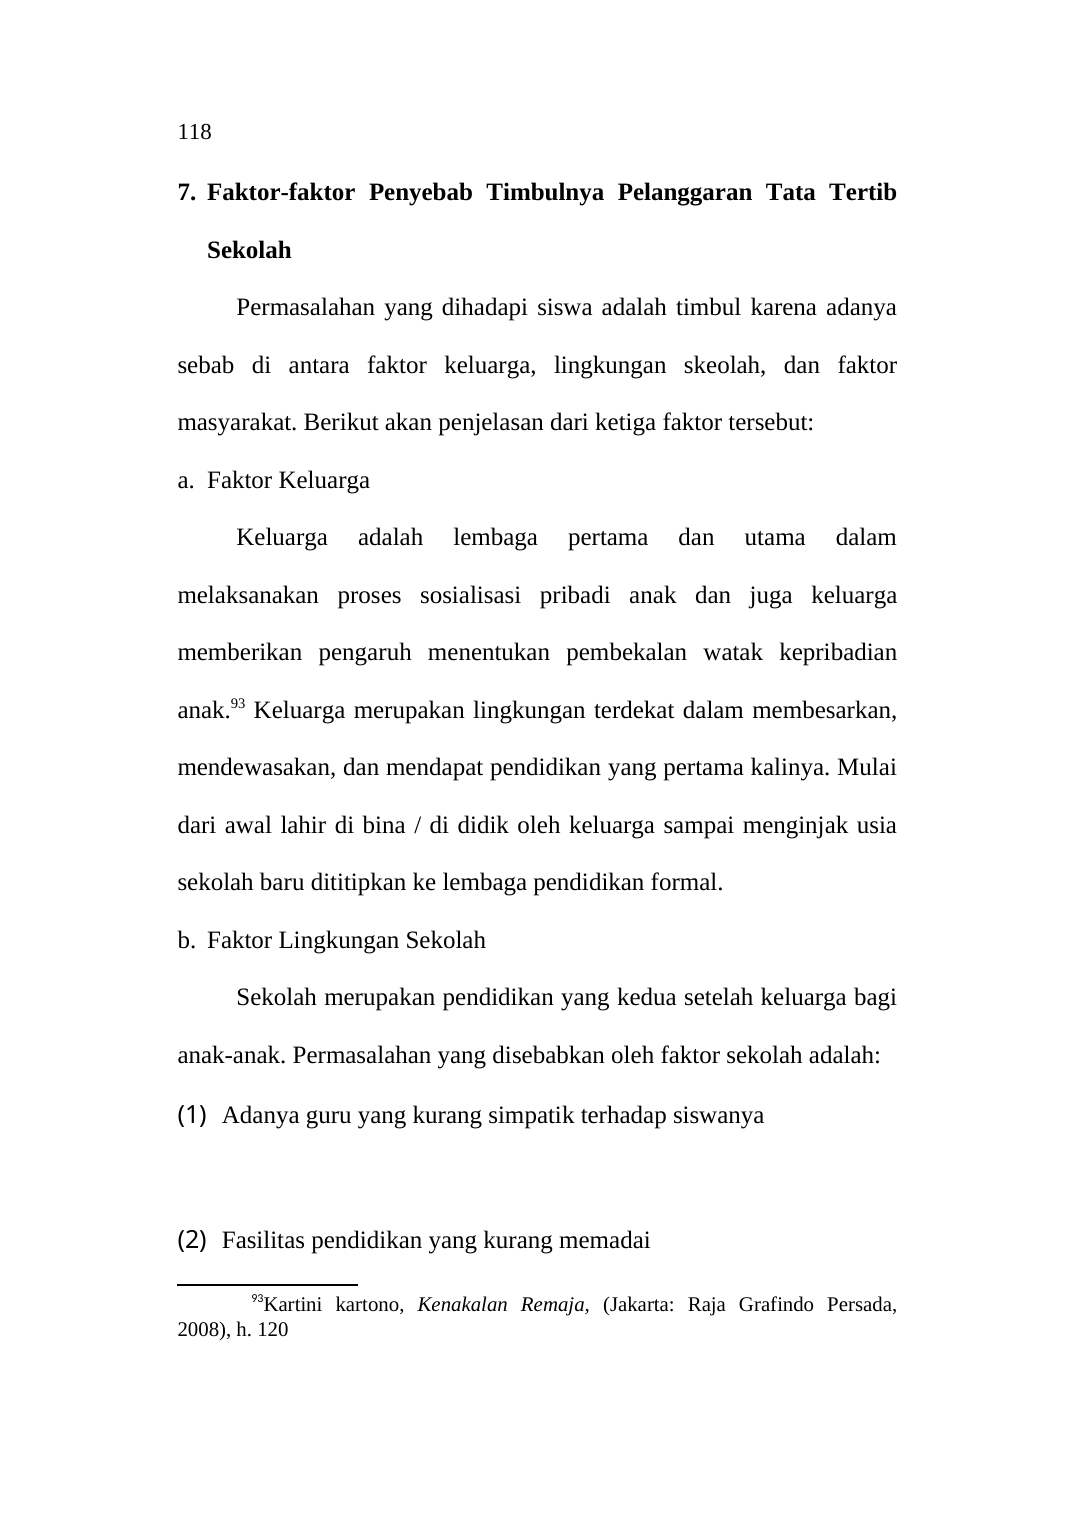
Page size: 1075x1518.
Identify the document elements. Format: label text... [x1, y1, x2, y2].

list Faktor Keluarga [177, 465, 898, 493]
text Keluarga adalah lembaga pertama dan utama dalam melaksanakan proses sosialisasi pribadi anak dan juga keluarga memberikan pengaruh menentukan pembekalan watak kepribadian anak. Keluarga merupakan lingkungan terdekat dalam membesarkan, mendewasakan, dan mendapat pendidikan yang pertama kalinya. Mulai dari awal lahir di bina / di didik oleh keluarga sampai menginjak usia sekolah baru dititipkan ke lembaga pendidikan formal. [177, 522, 898, 896]
text Permasalahan yang dihadapi siswa adalah timbul karena adanya sebab di antara faktor keluarga, lingkungan skeolah, dan faktor masyarakat. Berikut akan penjelasan dari ketiga faktor tersebut: [177, 292, 898, 436]
list Faktor-faktor Penyebab Timbulnya Pelanggaran Tata Tertib Sekolah [177, 177, 898, 263]
list Fasilitas pendidikan yang kurang memadai [177, 1221, 898, 1255]
list Adanya guru yang kurang simpatik terhadap siswanya [177, 1097, 898, 1131]
list Faktor Lingkungan Sekolah [177, 925, 898, 953]
text Sekolah merupakan pendidikan yang kedua setelah keluarga bagi anak-anak. Permasalahan yang disebabkan oleh faktor sekolah adalah: [177, 982, 898, 1068]
